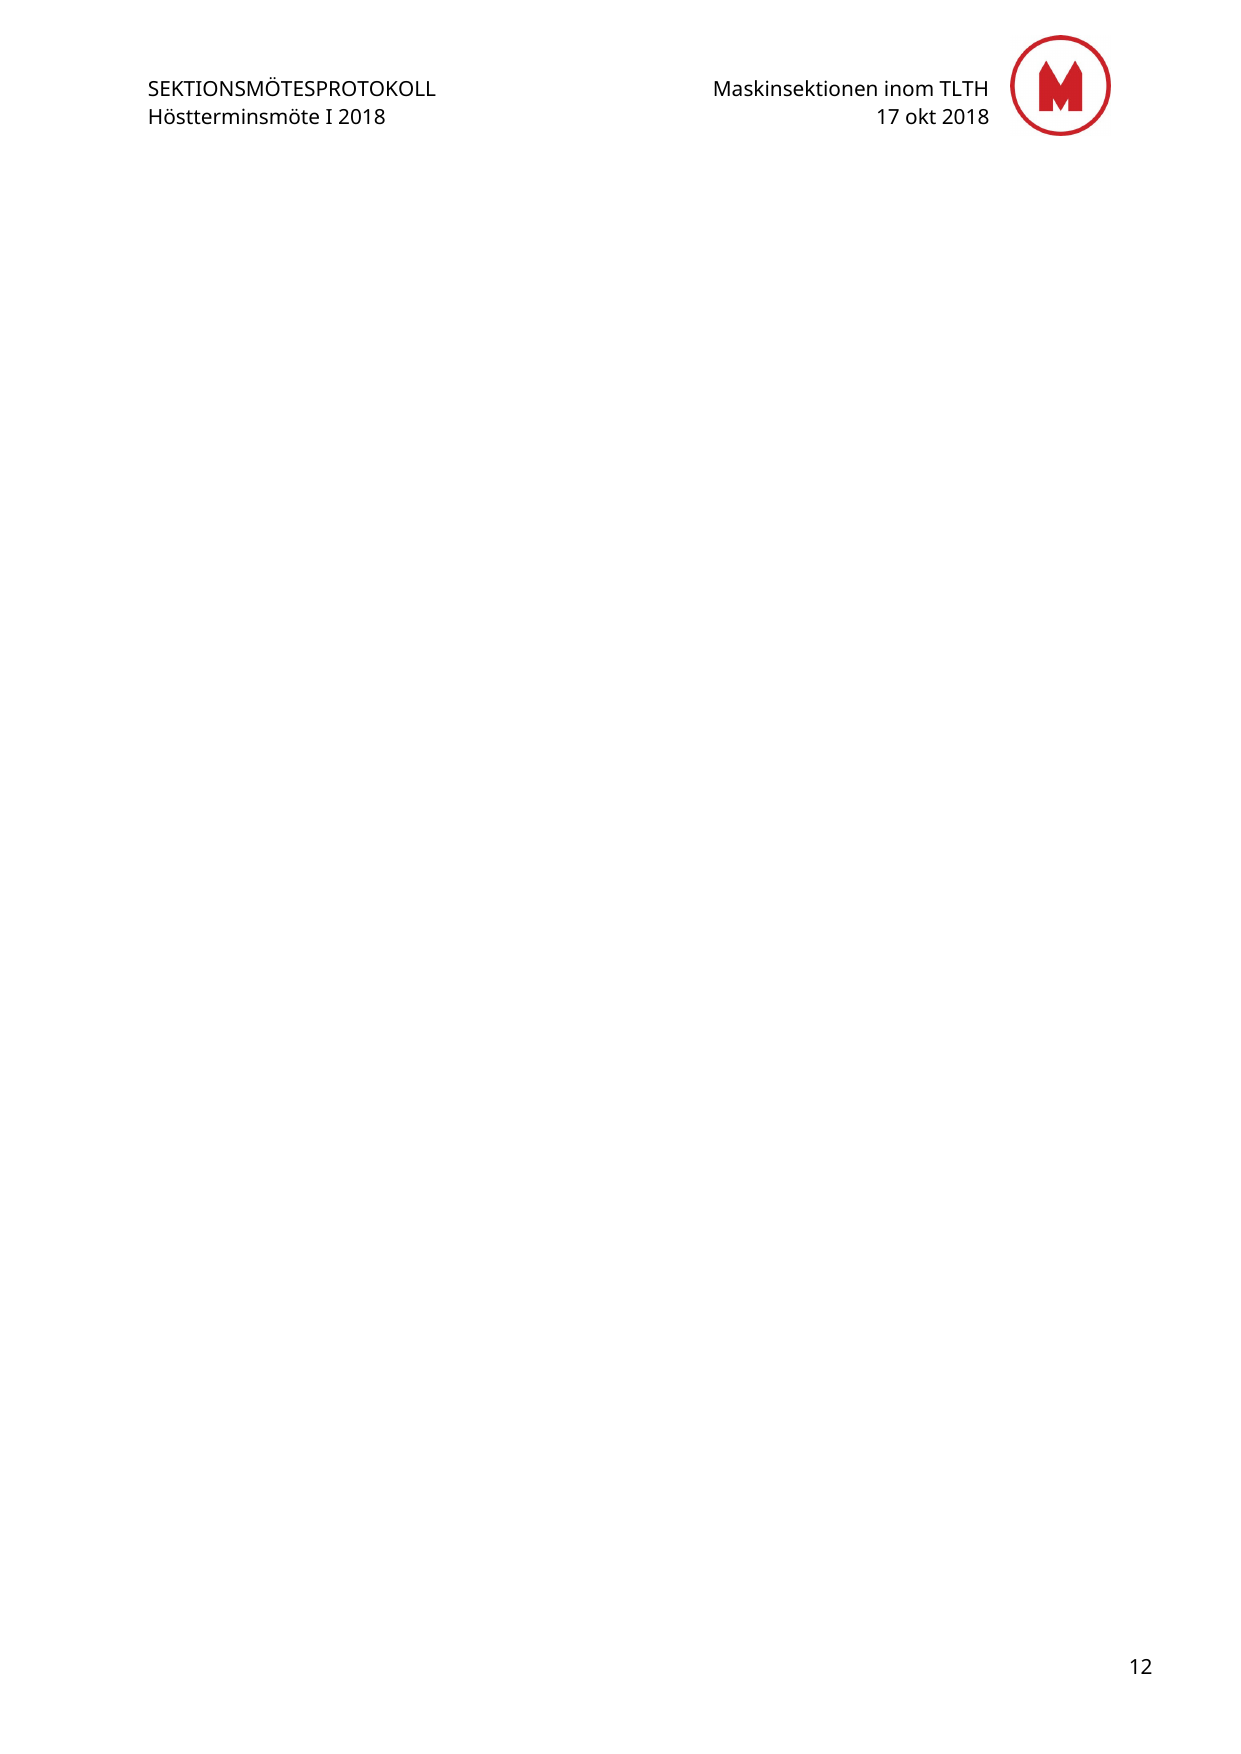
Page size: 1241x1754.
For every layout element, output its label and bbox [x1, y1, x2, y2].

picture [1010, 35, 1111, 136]
